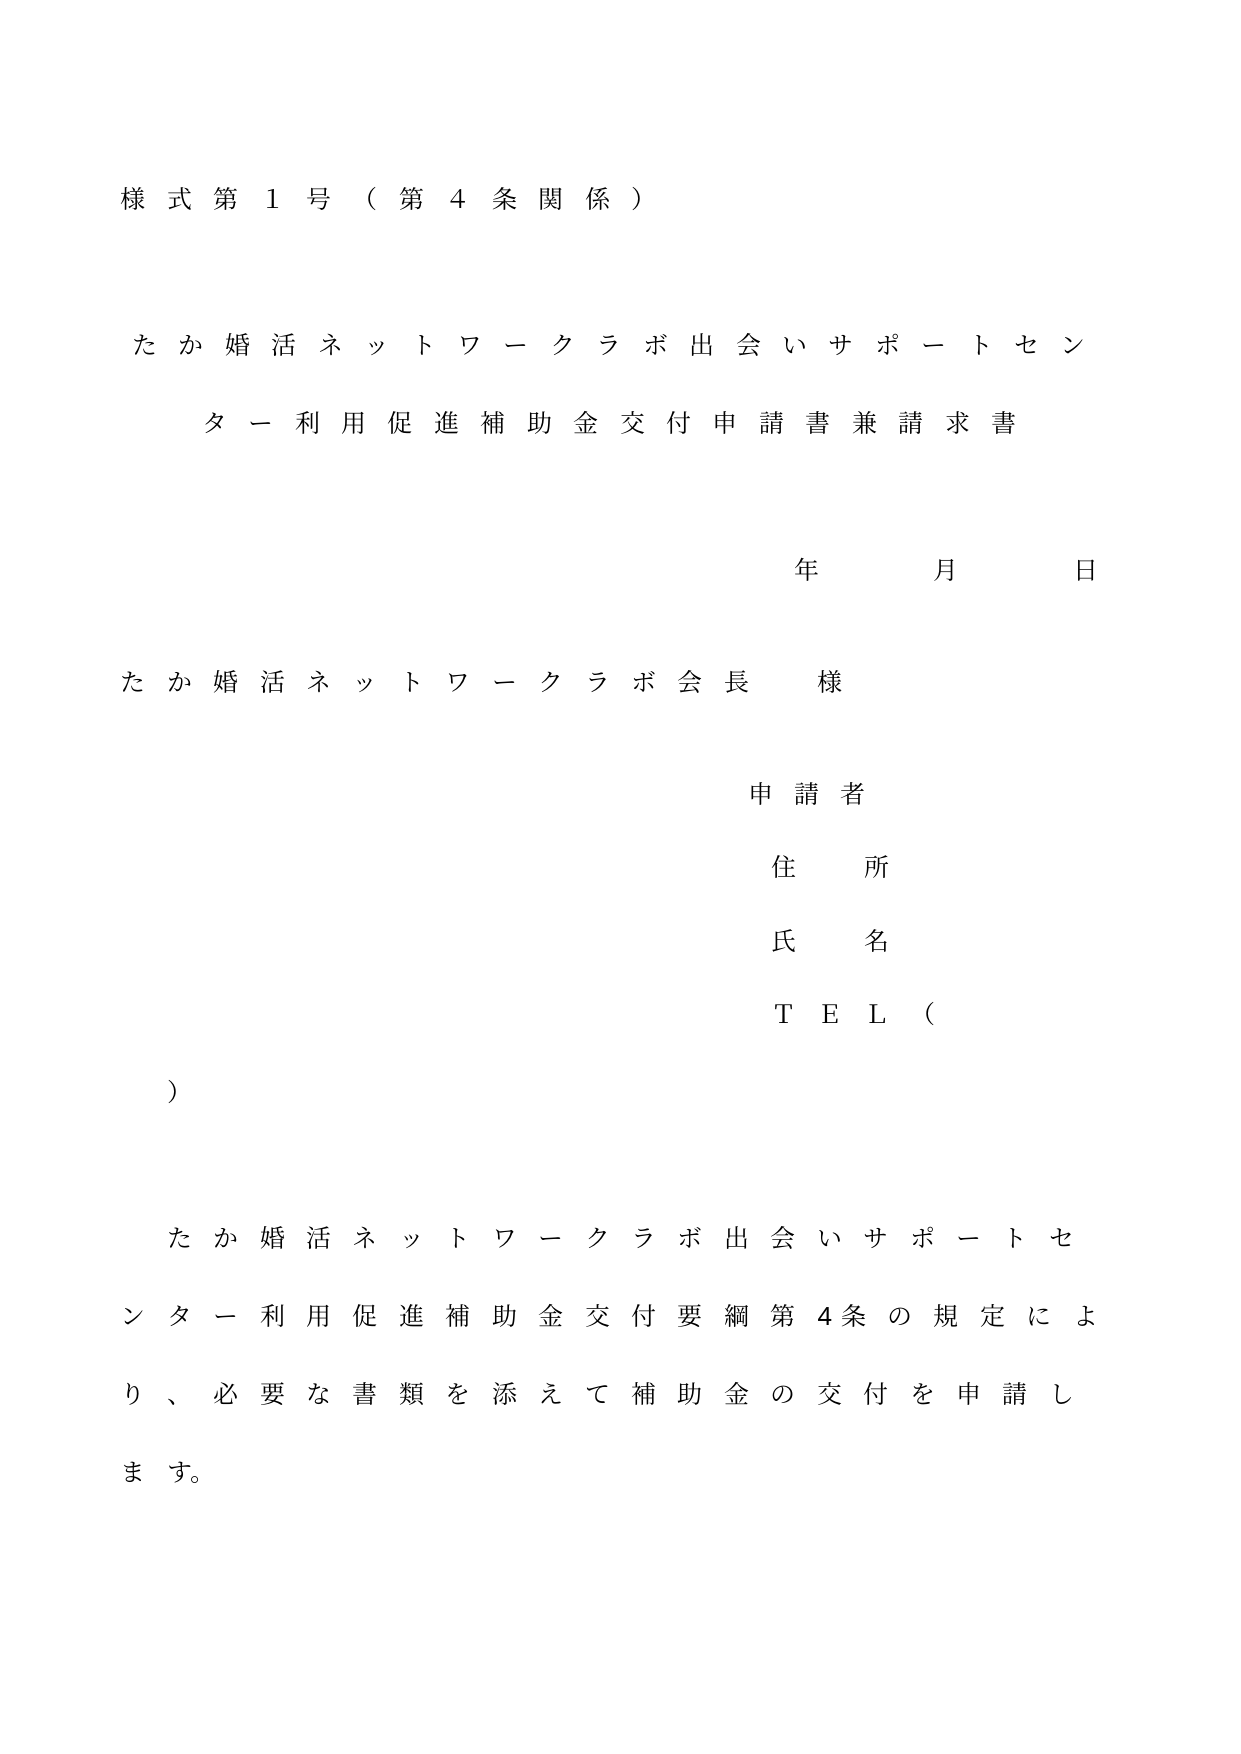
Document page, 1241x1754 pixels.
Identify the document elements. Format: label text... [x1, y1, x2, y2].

text たか婚活ネットワークラボ出会いサポートセンター利用促進補助金交付申請書兼請求書 [121, 310, 1119, 456]
text ＴＥＬ（ ） [121, 979, 1119, 1124]
text 氏 名 [121, 905, 1119, 973]
text 申請者 [121, 759, 1119, 827]
text たか婚活ネットワークラボ会長 様 [121, 647, 1119, 714]
text たか婚活ネットワークラボ出会いサポートセンター利用促進補助金交付要綱第4条の規定により、必要な書類を添えて補助金の交付を申請します。 [121, 1203, 1119, 1505]
text 住 所 [121, 832, 1119, 900]
text 年 月 日 [121, 534, 1119, 602]
text 様式第１号（第４条関係） [121, 164, 1119, 232]
